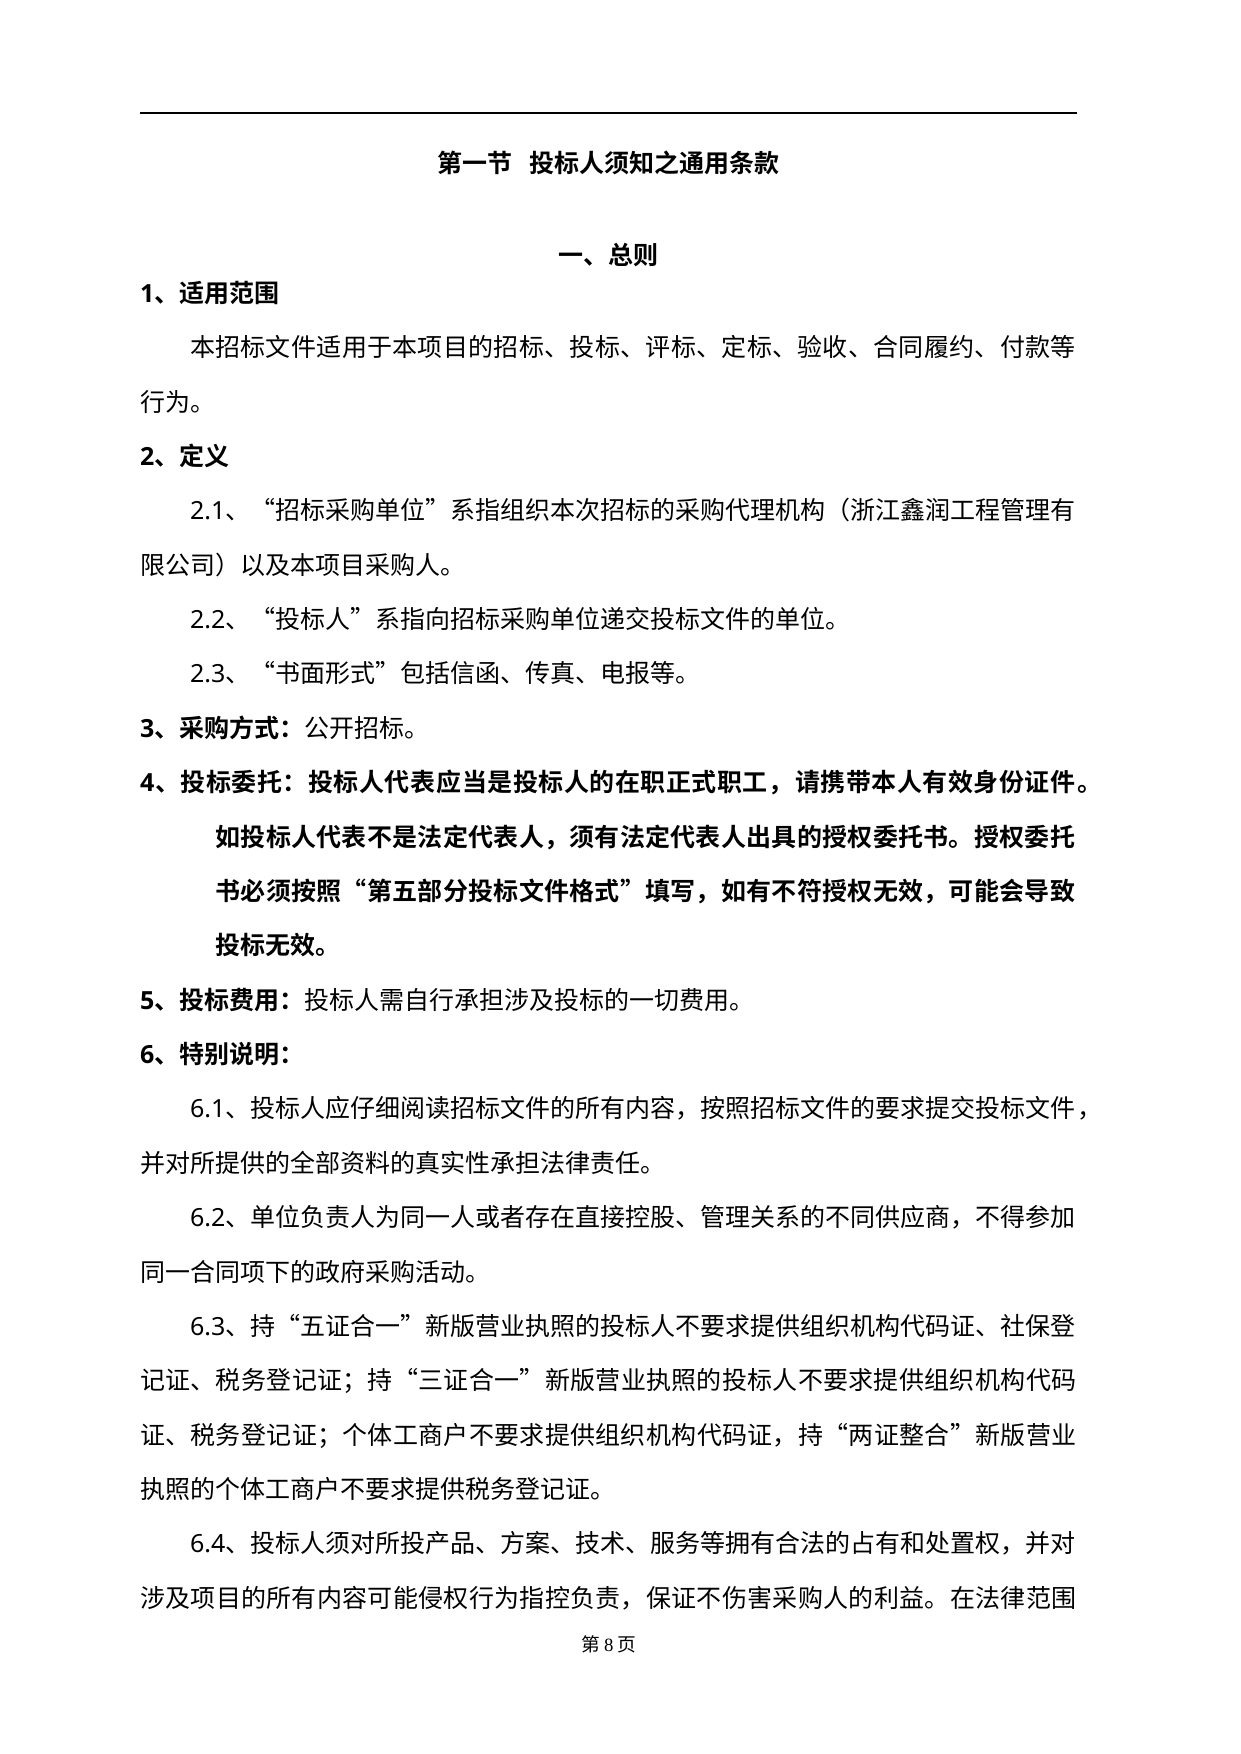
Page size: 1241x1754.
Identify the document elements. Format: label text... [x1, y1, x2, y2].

text 2.3、“书面形式”包括信函、传真、电报等。 [140, 654, 1077, 690]
text 3、采购方式：公开招标。 [140, 708, 1077, 744]
text 1、适用范围 [140, 273, 1077, 309]
text 一、总则 [140, 227, 1077, 273]
text 6.1、投标人应仔细阅读招标文件的所有内容，按照招标文件的要求提交投标文件，并对所提供的全部资料的真实性承担法律责任。 [140, 1089, 1077, 1179]
text 6.2、单位负责人为同一人或者存在直接控股、管理关系的不同供应商，不得参加同一合同项下的政府采购活动。 [140, 1198, 1077, 1288]
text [140, 1524, 1077, 1614]
text 2.1、“招标采购单位”系指组织本次招标的采购代理机构（浙江鑫润工程管理有限公司）以及本项目采购人。 [140, 491, 1077, 581]
text 2.2、“投标人”系指向招标采购单位递交投标文件的单位。 [140, 599, 1077, 636]
text 本招标文件适用于本项目的招标、投标、评标、定标、验收、合同履约、付款等行为。 [140, 328, 1077, 418]
text 6、特别说明： [140, 1034, 1077, 1071]
text 第一节 投标人须知之通用条款 [140, 136, 1077, 182]
text 4、投标委托：投标人代表应当是投标人的在职正式职工，请携带本人有效身份证件。如投标人代表不是法定代表人，须有法定代表人出具的授权委托书。授权委托书必须按照“第五部分投标文件格式”填写，如有不符授权无效，可能会导致投标无效。 [140, 763, 1077, 962]
text 5、投标费用：投标人需自行承担涉及投标的一切费用。 [140, 980, 1077, 1016]
text 6.3、持“五证合一”新版营业执照的投标人不要求提供组织机构代码证、社保登记证、税务登记证；持“三证合一”新版营业执照的投标人不要求提供组织机构代码证、税务登记证；个体工商户不要求提供组织机构代码证，持“两证整合”新版营业执照的个体工商户不要求提供税务登记证。 [140, 1306, 1077, 1506]
text 2、定义 [140, 436, 1077, 473]
